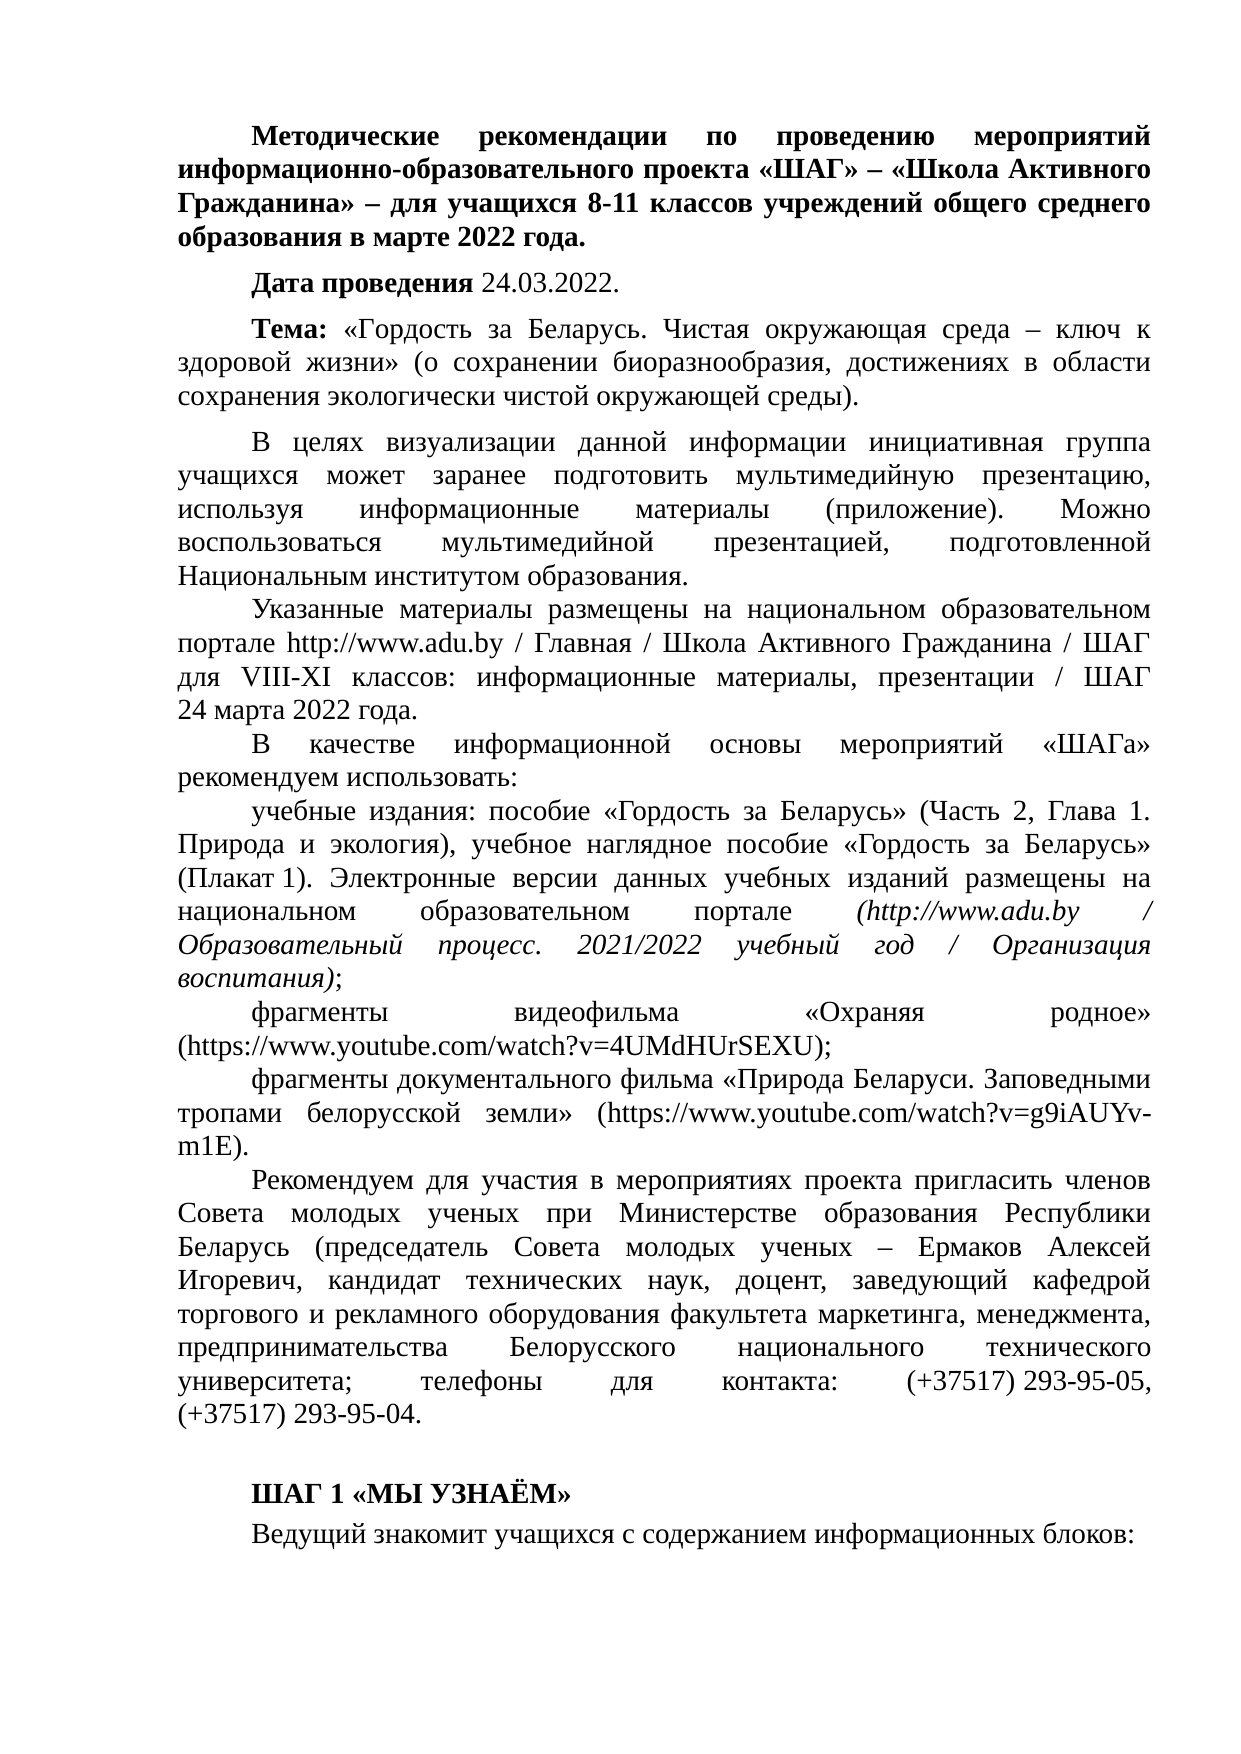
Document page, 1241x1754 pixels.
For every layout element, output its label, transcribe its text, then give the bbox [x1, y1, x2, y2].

text Ведущий знакомит учащихся с содержанием информационных блоков: [177, 1516, 1152, 1549]
subtitle В качестве информационной основы мероприятий «ШАГа» рекомендуем использовать: [177, 726, 1152, 793]
subtitle Дата проведения 24.03.2022. [177, 265, 1152, 298]
subtitle Рекомендуем для участия в мероприятиях проекта пригласить членов Совета молодых ученых при Министерстве образования Республики Беларусь (председатель Совета молодых ученых – Ермаков Алексей Игоревич, кандидат технических наук, доцент, заведующий кафедрой торгового и рекламного оборудования факультета маркетинга, менеджмента, предпринимательства Белорусского национального технического университета; телефоны для контакта: (+37517) 293-95-05, (+37517) 293-95-04. [177, 1162, 1152, 1430]
subtitle фрагменты документального фильма «Природа Беларуси. Заповедными тропами белорусской земли» (https://www.youtube.com/watch?v=g9iAUYv-m1E). [177, 1061, 1152, 1162]
subtitle учебные издания: пособие «Гордость за Беларусь» (Часть 2, Глава 1. Природа и экология), учебное наглядное пособие «Гордость за Беларусь» (Плакат 1). Электронные версии данных учебных изданий размещены на национальном образовательном портале (http://www.adu.by / Образовательный процесс. 2021/2022 учебный год / Организация воспитания); [177, 793, 1152, 994]
text Тема: «Гордость за Беларусь. Чистая окружающая среда – ключ к здоровой жизни» (о сохранении биоразнообразия, достижениях в области сохранения экологически чистой окружающей среды). [177, 311, 1152, 411]
subtitle Методические рекомендации по проведению мероприятий информационно-образовательного проекта «ШАГ» – «Школа Активного Гражданина» – для учащихся 8-11 классов учреждений общего среднего образования в марте 2022 года. [177, 118, 1152, 252]
subtitle Указанные материалы размещены на национальном образовательном портале http://www.adu.by / Главная / Школа Активного Гражданина / ШАГ для VIII-XI классов: информационные материалы, презентации / ШАГ 24 марта 2022 года. [177, 592, 1152, 726]
subtitle фрагменты видеофильма «Охраняя родное» (https://www.youtube.com/watch?v=4UMdHUrSEXU); [177, 994, 1152, 1061]
text В целях визуализации данной информации инициативная группа учащихся может заранее подготовить мультимедийную презентацию, используя информационные материалы (приложение). Можно воспользоваться мультимедийной презентацией, подготовленной Национальным институтом образования. [177, 424, 1152, 592]
text ШАГ 1 «МЫ УЗНАЁМ» [177, 1476, 1152, 1510]
